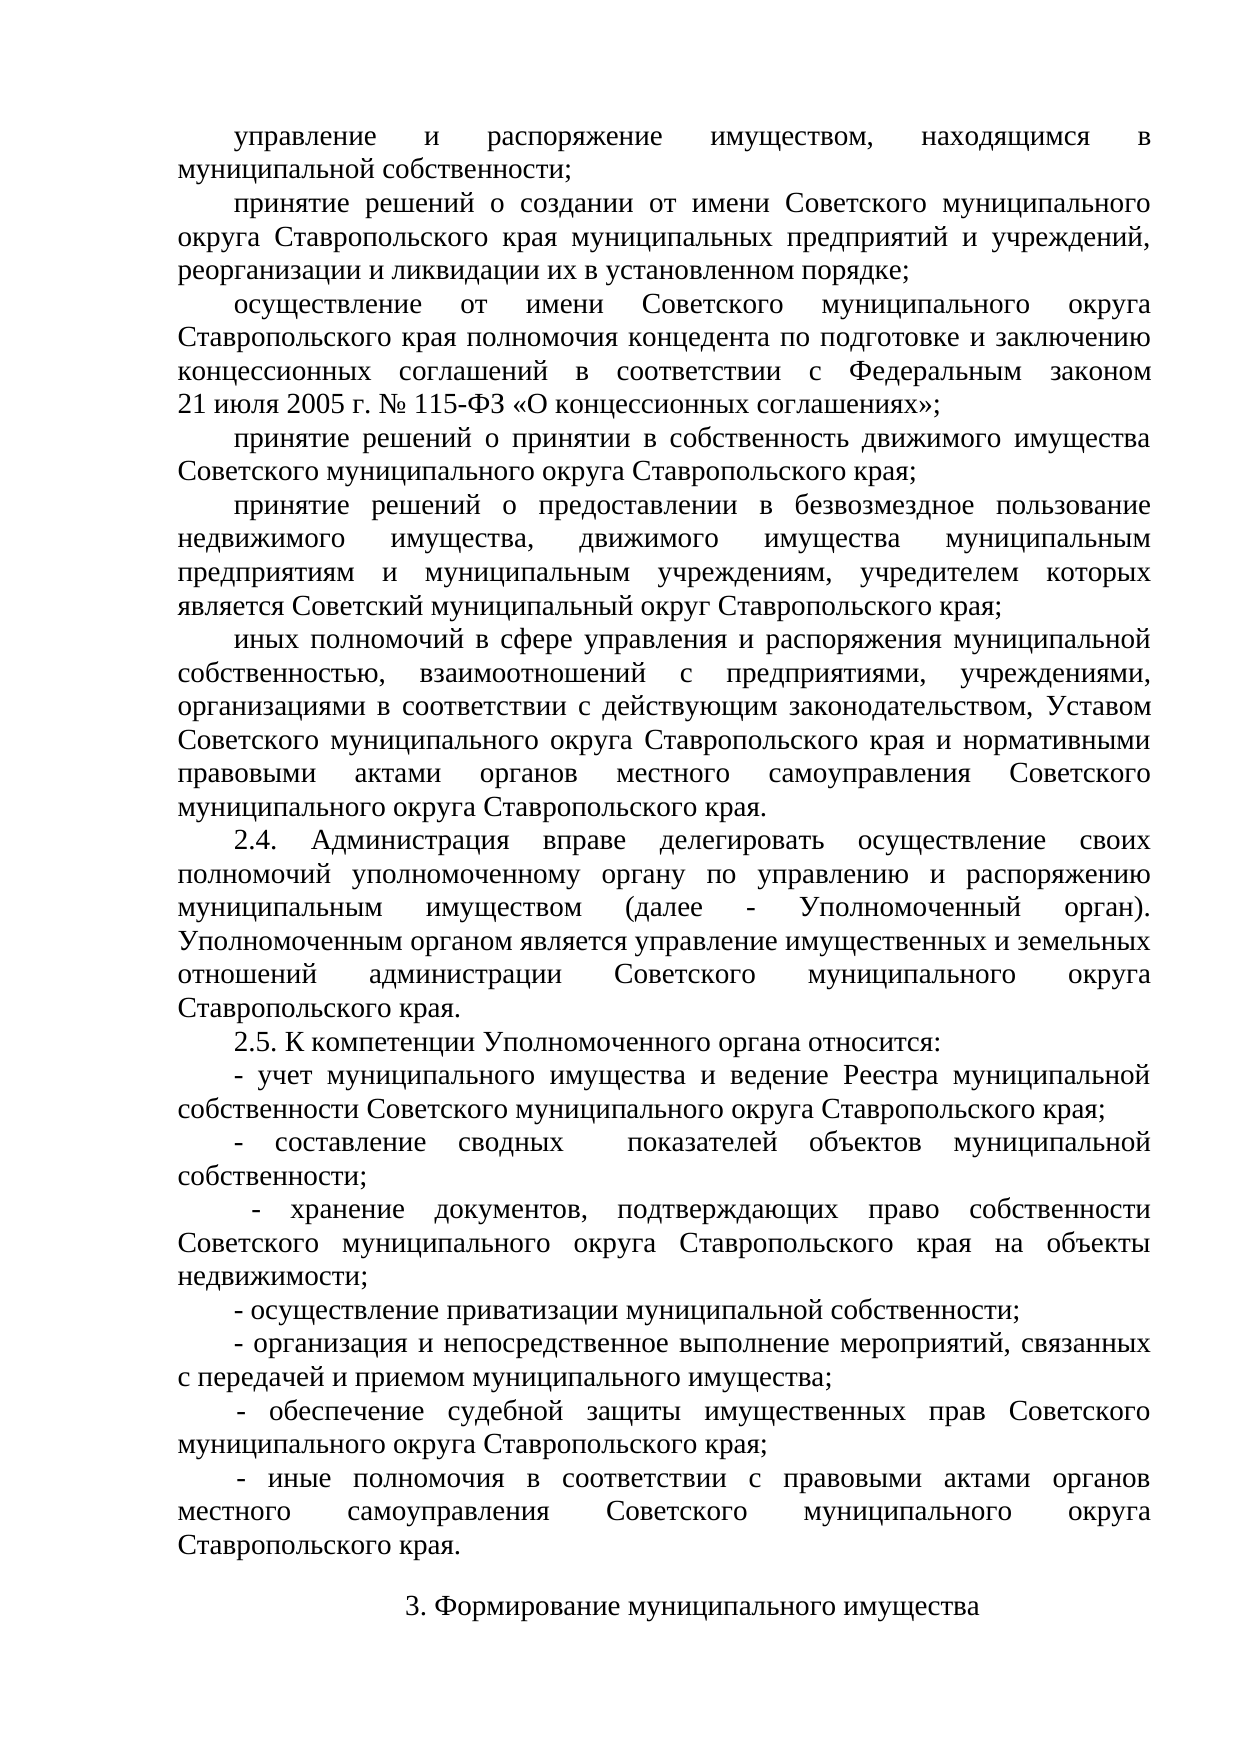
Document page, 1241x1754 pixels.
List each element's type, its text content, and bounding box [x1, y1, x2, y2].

text - организация и непосредственное выполнение мероприятий, связанных с передачей и приемом муниципального имущества; [177, 1326, 1152, 1393]
text - иные полномочия в соответствии с правовыми актами органов местного самоуправления Советского муниципального округа Ставропольского края. [177, 1460, 1152, 1560]
text иных полномочий в сфере управления и распоряжения муниципальной собственностью, взаимоотношений с предприятиями, учреждениями, организациями в соответствии с действующим законодательством, Уставом Советского муниципального округа Ставропольского края и нормативными правовыми актами органов местного самоуправления Советского муниципального округа Ставропольского края. [177, 621, 1152, 822]
text - хранение документов, подтверждающих право собственности Советского муниципального округа Ставропольского края на объекты недвижимости; [177, 1191, 1152, 1292]
text принятие решений о создании от имени Советского муниципального округа Ставропольского края муниципальных предприятий и учреждений, реорганизации и ликвидации их в установленном порядке; [177, 185, 1152, 286]
text - обеспечение судебной защиты имущественных прав Советского муниципального округа Ставропольского края; [177, 1393, 1152, 1460]
text осуществление от имени Советского муниципального округа Ставропольского края полномочия концедента по подготовке и заключению концессионных соглашений в соответствии с Федеральным законом 21 июля 2005 г. № 115-ФЗ «О концессионных соглашениях»; [177, 286, 1152, 420]
text - осуществление приватизации муниципальной собственности; [177, 1292, 1152, 1326]
text - составление сводных показателей объектов муниципальной собственности; [177, 1124, 1152, 1191]
text принятие решений о предоставлении в безвозмездное пользование недвижимого имущества, движимого имущества муниципальным предприятиям и муниципальным учреждениям, учредителем которых является Советский муниципальный округ Ставропольского края; [177, 487, 1152, 621]
text 3. Формирование муниципального имущества [177, 1588, 1152, 1622]
text принятие решений о принятии в собственность движимого имущества Советского муниципального округа Ставропольского края; [177, 420, 1152, 487]
text - учет муниципального имущества и ведение Реестра муниципальной собственности Советского муниципального округа Ставропольского края; [177, 1057, 1152, 1124]
text управление и распоряжение имуществом, находящимся в муниципальной собственности; [177, 118, 1152, 185]
text 2.4. Администрация вправе делегировать осуществление своих полномочий уполномоченному органу по управлению и распоряжению муниципальным имуществом (далее - Уполномоченный орган). Уполномоченным органом является управление имущественных и земельных отношений администрации Советского муниципального округа Ставропольского края. [177, 822, 1152, 1024]
text 2.5. К компетенции Уполномоченного органа относится: [177, 1024, 1152, 1057]
